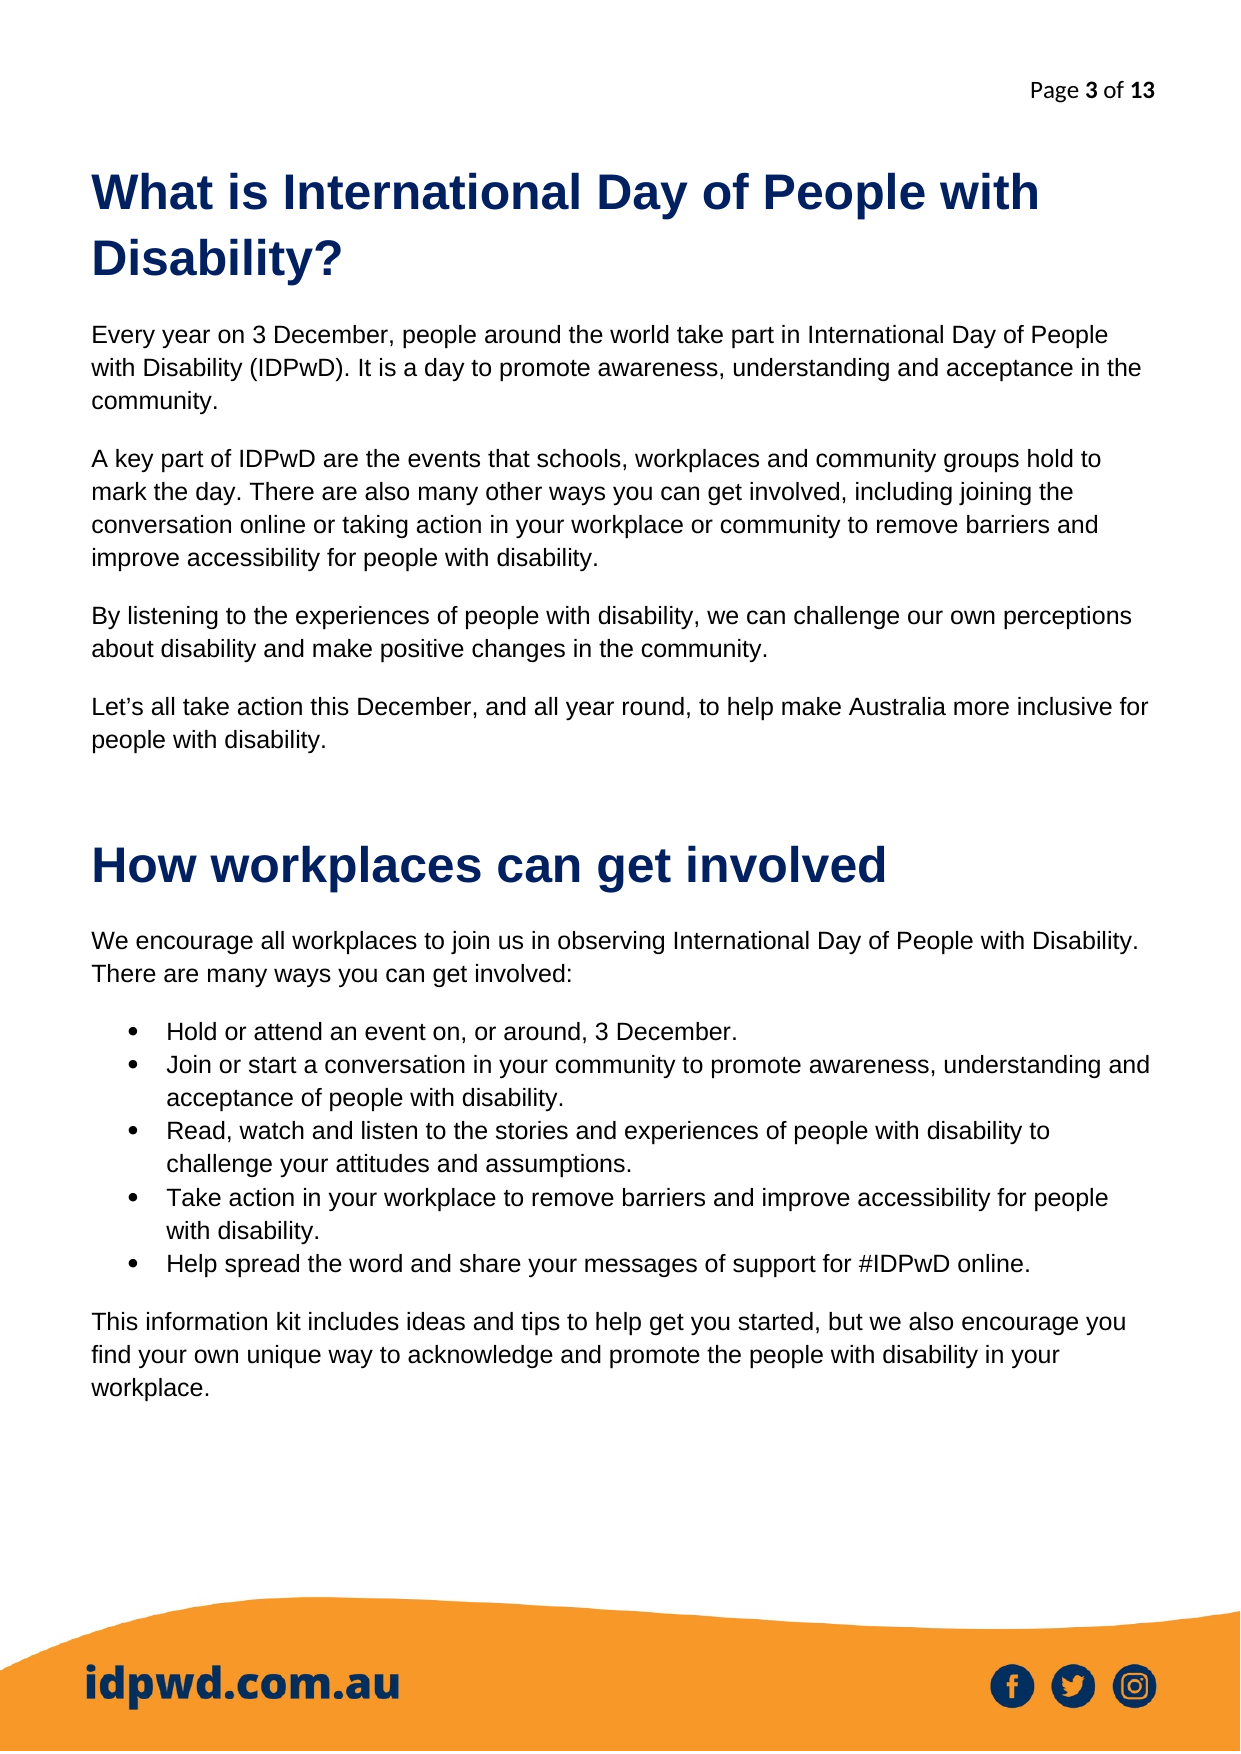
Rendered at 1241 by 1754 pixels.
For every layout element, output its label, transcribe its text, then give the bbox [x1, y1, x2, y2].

text How workplaces can get involved [91, 835, 1155, 892]
list Help spread the word and share your messages of support for #IDPwD online. [128, 1249, 1155, 1277]
text This information kit includes ideas and tips to help get you started, but we also encourage you find your own unique way to acknowledge and promote the people with disability in your workplace. [91, 1307, 1155, 1402]
text A key part of IDPwD are the events that schools, workplaces and community groups hold to mark the day. There are also many other ways you can get involved, including joining the conversation online or taking action in your workplace or community to remove barriers and improve accessibility for people with disability. [91, 444, 1155, 571]
list Take action in your workplace to remove barriers and improve accessibility for people with disability. [128, 1182, 1155, 1244]
text What is International Day of People with Disability? [91, 162, 1155, 286]
text Let’s all take action this December, and all year round, to help make Australia more inclusive for people with disability. [91, 692, 1155, 753]
list Join or start a conversation in your community to promote awareness, understanding and acceptance of people with disability. [128, 1050, 1155, 1112]
list Hold or attend an event on, or around, 3 December. [128, 1017, 1155, 1046]
text Every year on 3 December, people around the world take part in International Day of People with Disability (IDPwD). It is a day to promote awareness, understanding and acceptance in the community. [91, 319, 1155, 414]
text We encourage all workplaces to join us in observing International Day of People with Disability. There are many ways you can get involved: [91, 926, 1155, 988]
list Read, watch and listen to the stories and experiences of people with disability to challenge your attitudes and assumptions. [128, 1116, 1155, 1178]
text By listening to the experiences of people with disability, we can challenge our own perceptions about disability and make positive changes in the community. [91, 601, 1155, 662]
picture [0, 1582, 1241, 1751]
